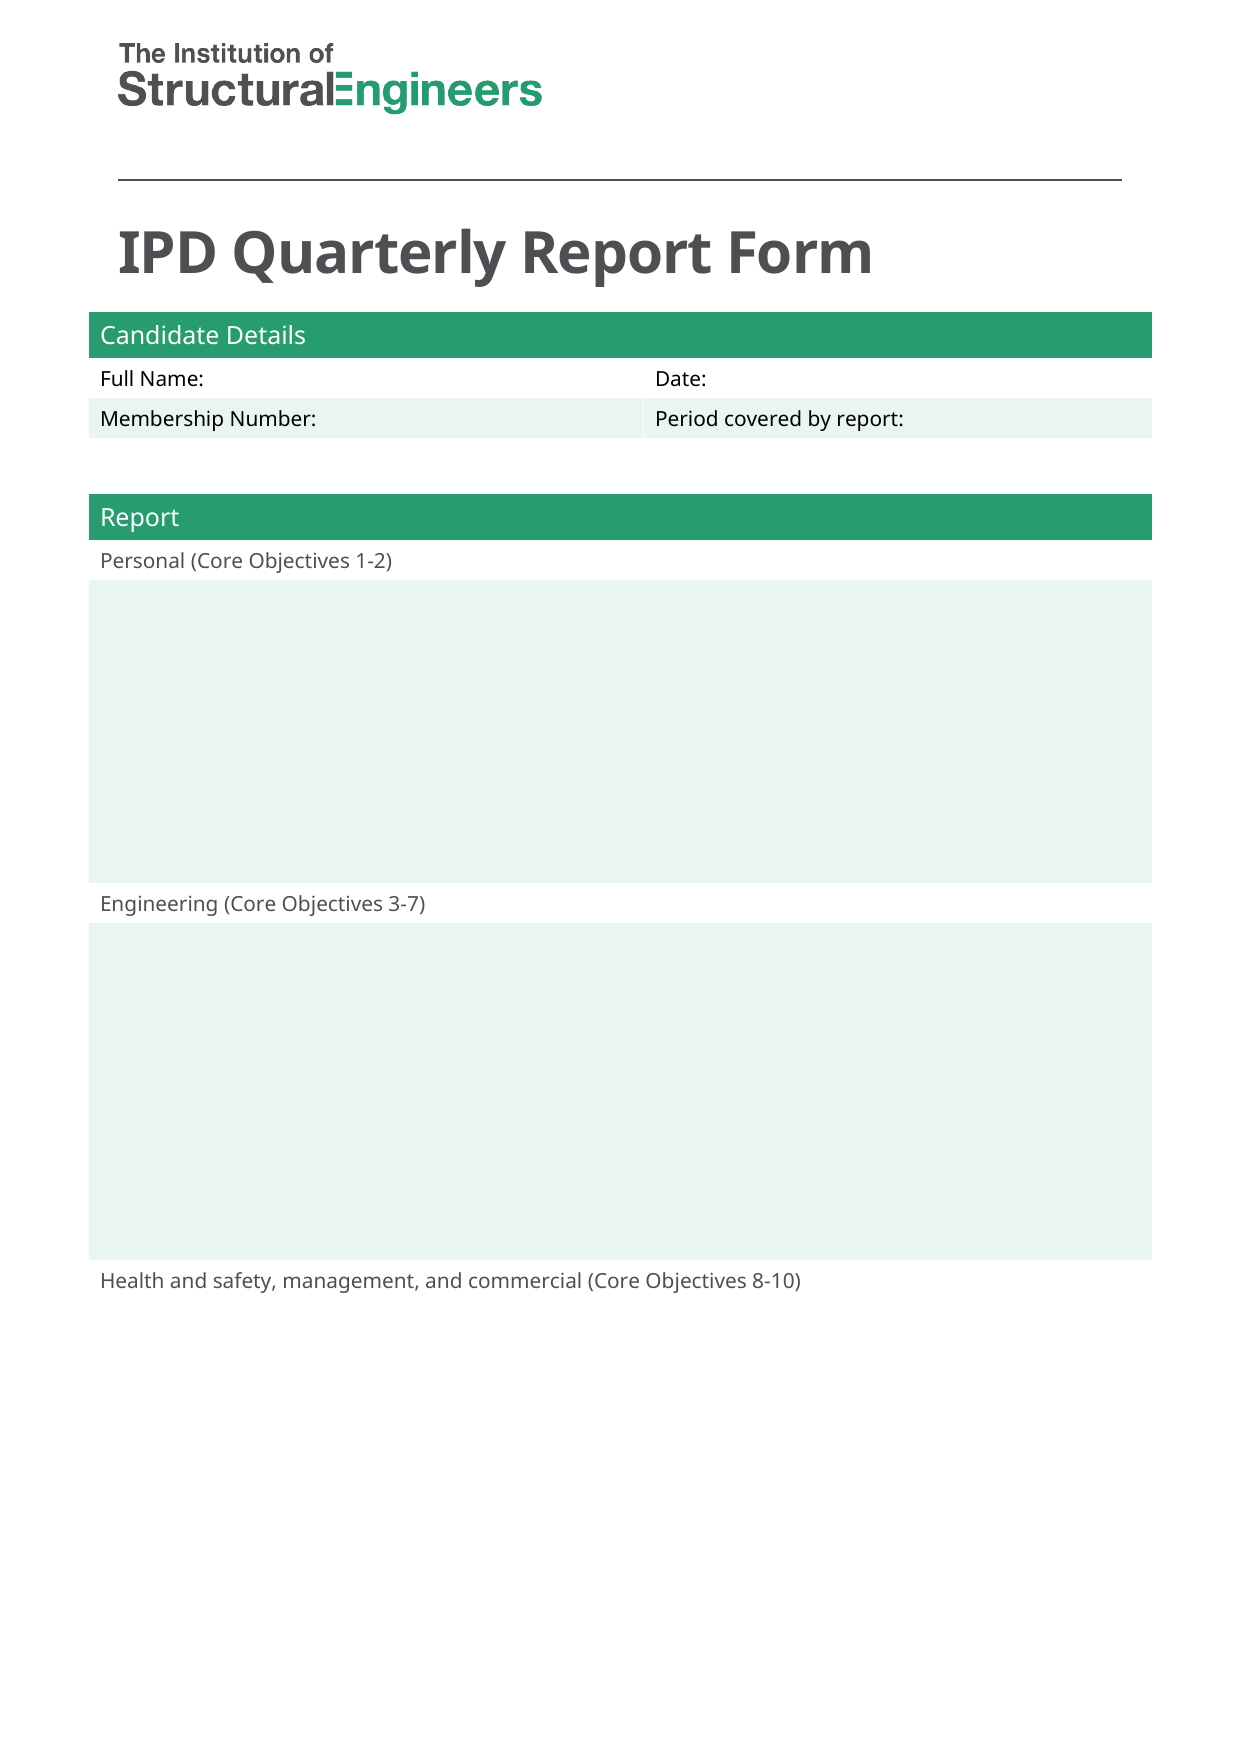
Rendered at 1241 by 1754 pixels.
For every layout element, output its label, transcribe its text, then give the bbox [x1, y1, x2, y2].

table_cell Full Name: [89, 358, 643, 398]
picture [118, 43, 543, 115]
table_cell Engineering (Core Objectives 3-7) [89, 883, 1152, 923]
table_cell Membership Number: [89, 398, 643, 438]
table_header Report [89, 494, 1152, 540]
table_header Candidate Details [89, 312, 1152, 358]
table_cell Health and safety, management, and commercial (Core Objectives 8-10) [89, 1260, 1152, 1301]
title IPD Quarterly Report Form [118, 218, 1122, 287]
table_cell Date: [644, 358, 1152, 398]
table_cell [89, 580, 1152, 883]
table_cell [89, 923, 1152, 1260]
table_cell Period covered by report: [644, 398, 1152, 438]
table_cell Personal (Core Objectives 1-2) [89, 540, 1152, 580]
